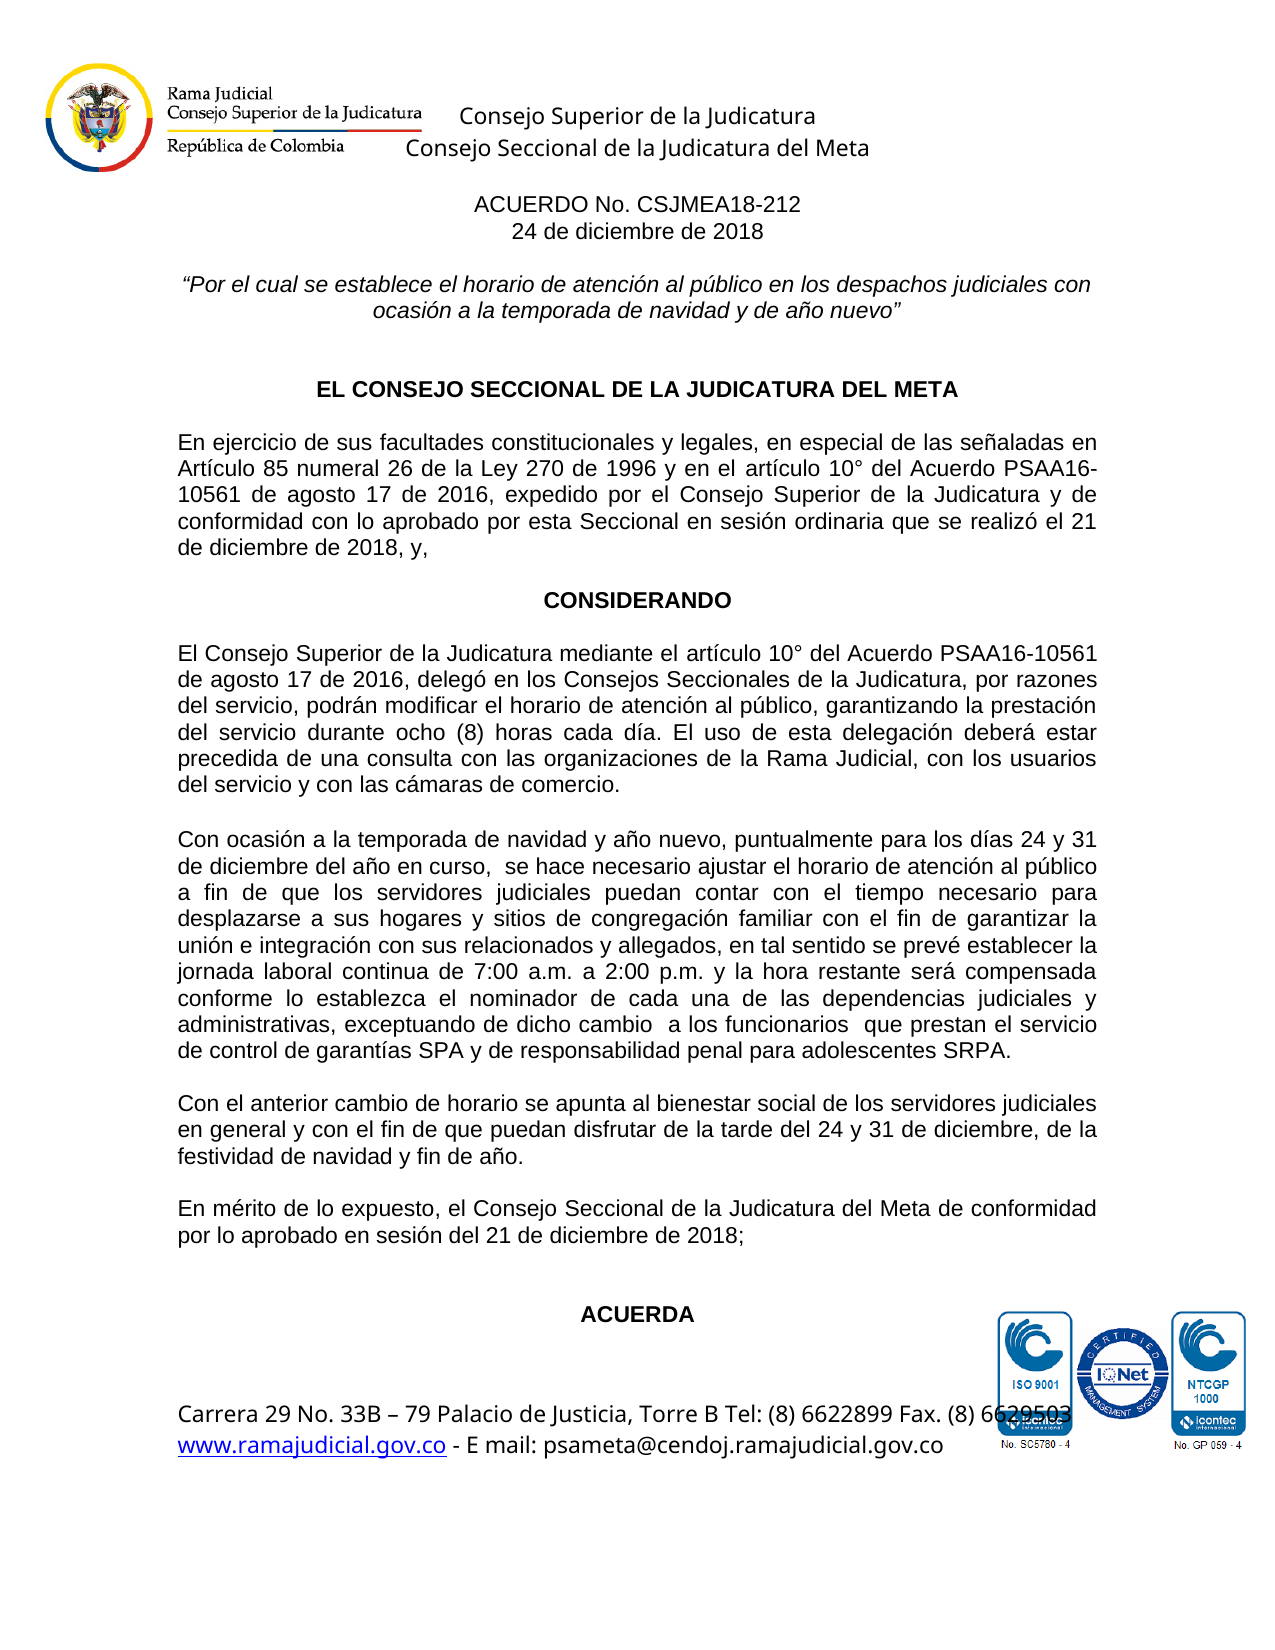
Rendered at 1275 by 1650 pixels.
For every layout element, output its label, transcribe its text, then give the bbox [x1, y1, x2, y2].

text CONSIDERANDO [177, 587, 1098, 613]
text ACUERDA [177, 1301, 1098, 1327]
picture [422, 145, 430, 155]
text 24 de diciembre de 2018 [177, 218, 1098, 244]
text EL CONSEJO SECCIONAL DE L META [177, 376, 1098, 402]
text ACUERDO No. CSJMEA18-212 [177, 191, 1098, 218]
text Con el anterior cambio de horario se apunta al bienestar social de los servidores judiciales en general y con el fin de que puedan disfrutar de la tarde del 24 y 31 de diciembre, de la festividad de navidad y fin de año. [177, 1090, 1098, 1169]
text El Consejo Superior de la Judicatura mediante el artículo 10° del Acuerdo PSAA16-10561 de agosto 17 de 2016, delegó en los Consejos Seccionales de la Judicatura, por razones del servicio, podrán modificar el horario de atención al público, garantizando la prestación del servicio durante ocho (8) horas cada día. El uso de esta delegación deberá estar precedida de una consulta con las organizaciones de la Rama Judicial, con los usuarios del servicio y con las cámaras de comercio. [177, 639, 1098, 798]
text “Por el cual se establece el horario de atención al público en los despachos judiciales con ocasión a la temporada de navidad y de año nuevo” [177, 271, 1098, 323]
picture [37, 53, 430, 183]
text En ejercicio de sus facultades constitucionales y legales, en especial de las señaladas en Artículo 85 numeral 26 de la Ley 270 de 1996 y en el artículo 10° del Acuerdo PSAA16-10561 de agosto 17 de 2016, expedido por el Consejo Superior de la Judicatura y de conformidad con lo aprobado por esta Seccional en sesión ordinaria que se realizó el 21 de diciembre de 2018, y, [177, 429, 1098, 560]
text En mérito de lo expuesto, el Consejo Seccional de la Judicatura del Meta de conformidad por lo aprobado en sesión del 21 de diciembre de 2018; [177, 1195, 1098, 1248]
picture [994, 1308, 1256, 1460]
text Con ocasión a la temporada de navidad y año nuevo, puntualmente para los días 24 y 31 de diciembre del año en curso, se hace necesario ajustar el horario de atención al público a fin de que los servidores judiciales puedan contar con el tiempo necesario para desplazarse a sus hogares y sitios de congregación familiar con el fin de garantizar la unión e integración con sus relacionados y allegados, en tal sentido se prevé establecer la jornada laboral continua de 7:00 a.m. a 2:00 p.m. y la hora restante será compensada conforme lo establezca el nominador de cada una de las dependencias judiciales y administrativas, exceptuando de dicho cambio a los funcionarios que prestan el servicio de control de garantías SPA y de responsabilidad penal para adolescentes SRPA. [177, 826, 1098, 1063]
